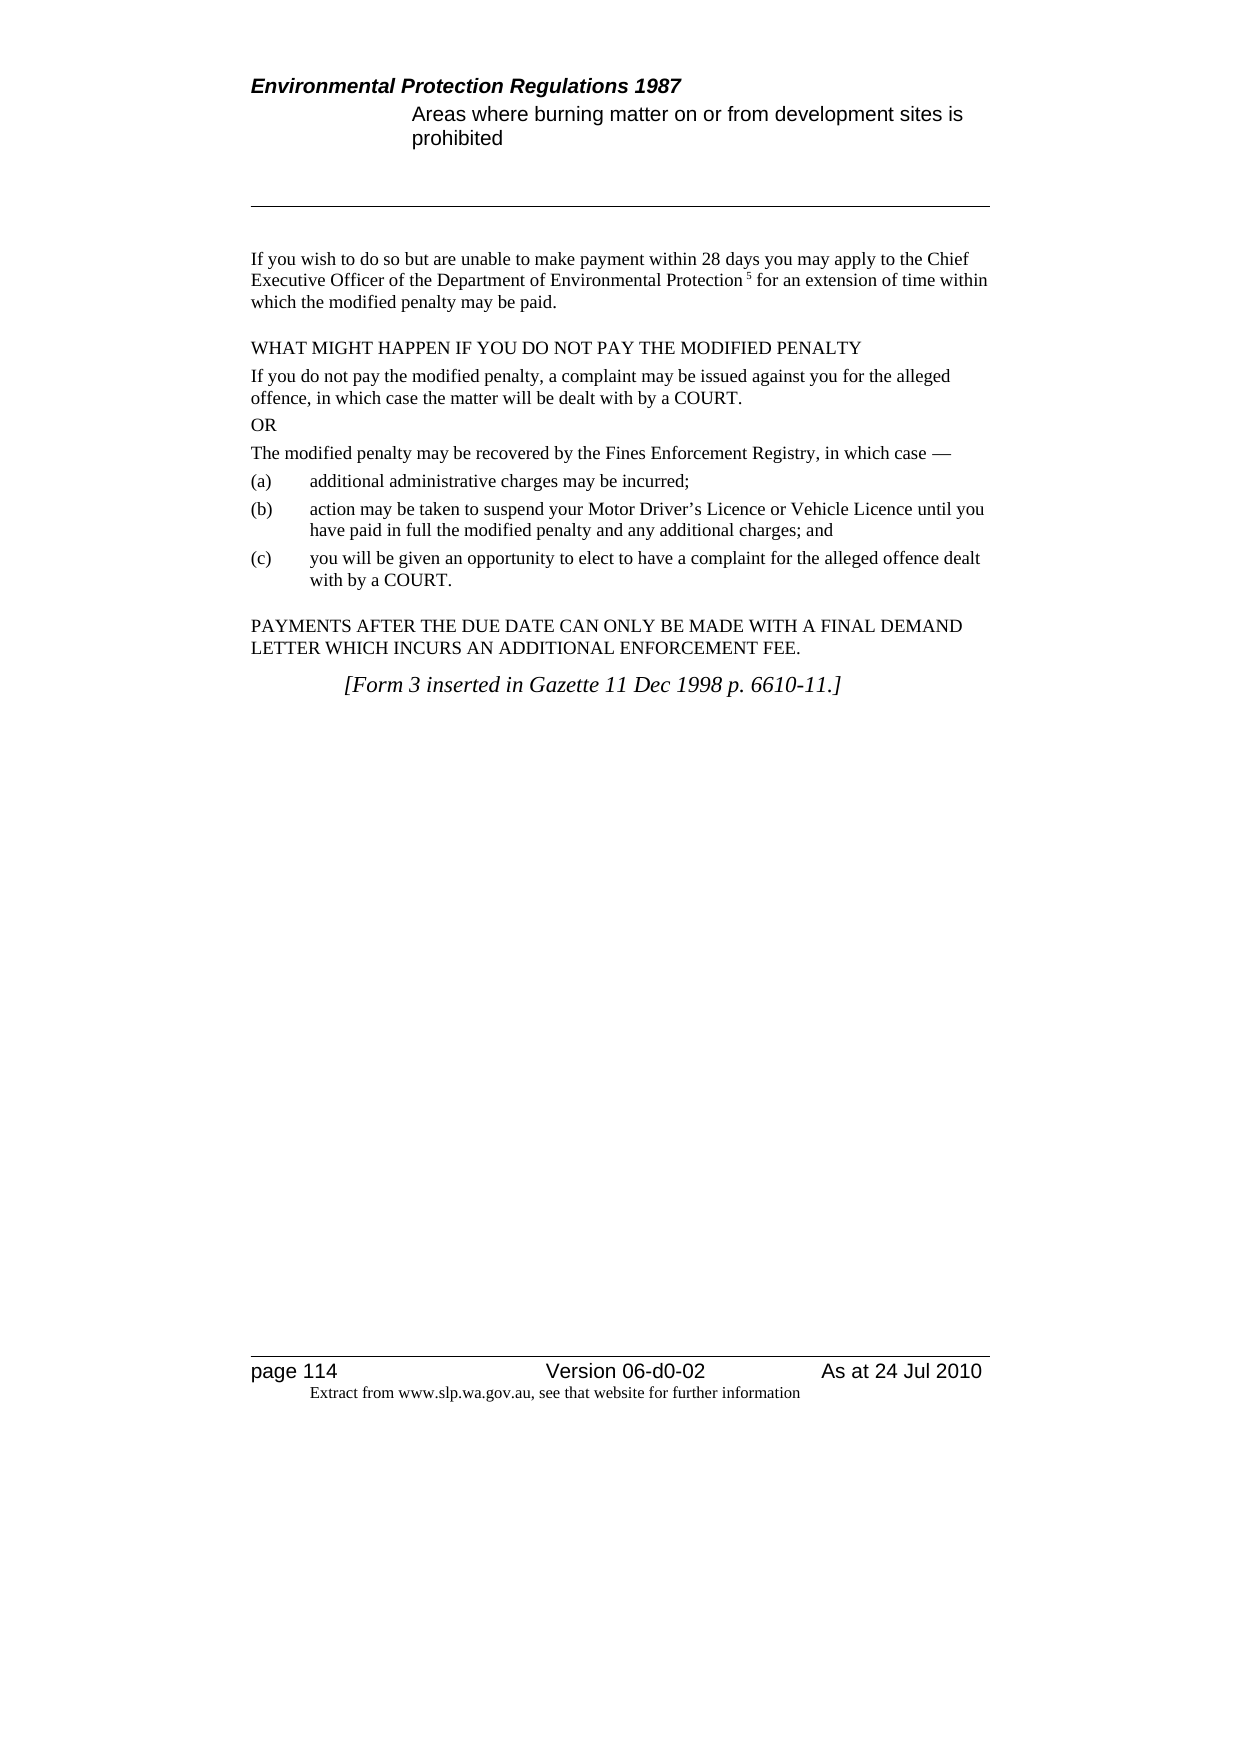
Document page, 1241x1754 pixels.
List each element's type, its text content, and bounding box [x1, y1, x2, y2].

text The modified penalty may be recovered by the Fines Enforcement Registry, in which case — [251, 442, 990, 464]
text WHAT MIGHT HAPPEN IF YOU DO NOT PAY THE MODIFIED PENALTY [251, 337, 990, 359]
text (a) additional administrative charges may be incurred; [251, 470, 990, 492]
text (c) you will be given an opportunity to elect to have a complaint for the alleged offence dealt with by a COURT. [251, 547, 990, 590]
text [Form 3 inserted in Gazette 11 Dec 1998 p. 6610-11.] [251, 671, 990, 697]
text If you wish to do so but are unable to make payment within 28 days you may apply to the Chief Executive Officer of the Department of Environmental Protection 5 for an extension of time within which the modified penalty may be paid. [251, 247, 990, 312]
text (b) action may be taken to suspend your Motor Driver’s Licence or Vehicle Licence until you have paid in full the modified penalty and any additional charges; and [251, 498, 990, 541]
text OR [251, 414, 990, 436]
text If you do not pay the modified penalty, a complaint may be issued against you for the alleged offence, in which case the matter will be dealt with by a COURT. [251, 365, 990, 408]
text PAYMENTS AFTER THE DUE DATE CAN ONLY BE MADE WITH A FINAL DEMAND LETTER WHICH INCURS AN ADDITIONAL ENFORCEMENT FEE. [251, 615, 990, 658]
